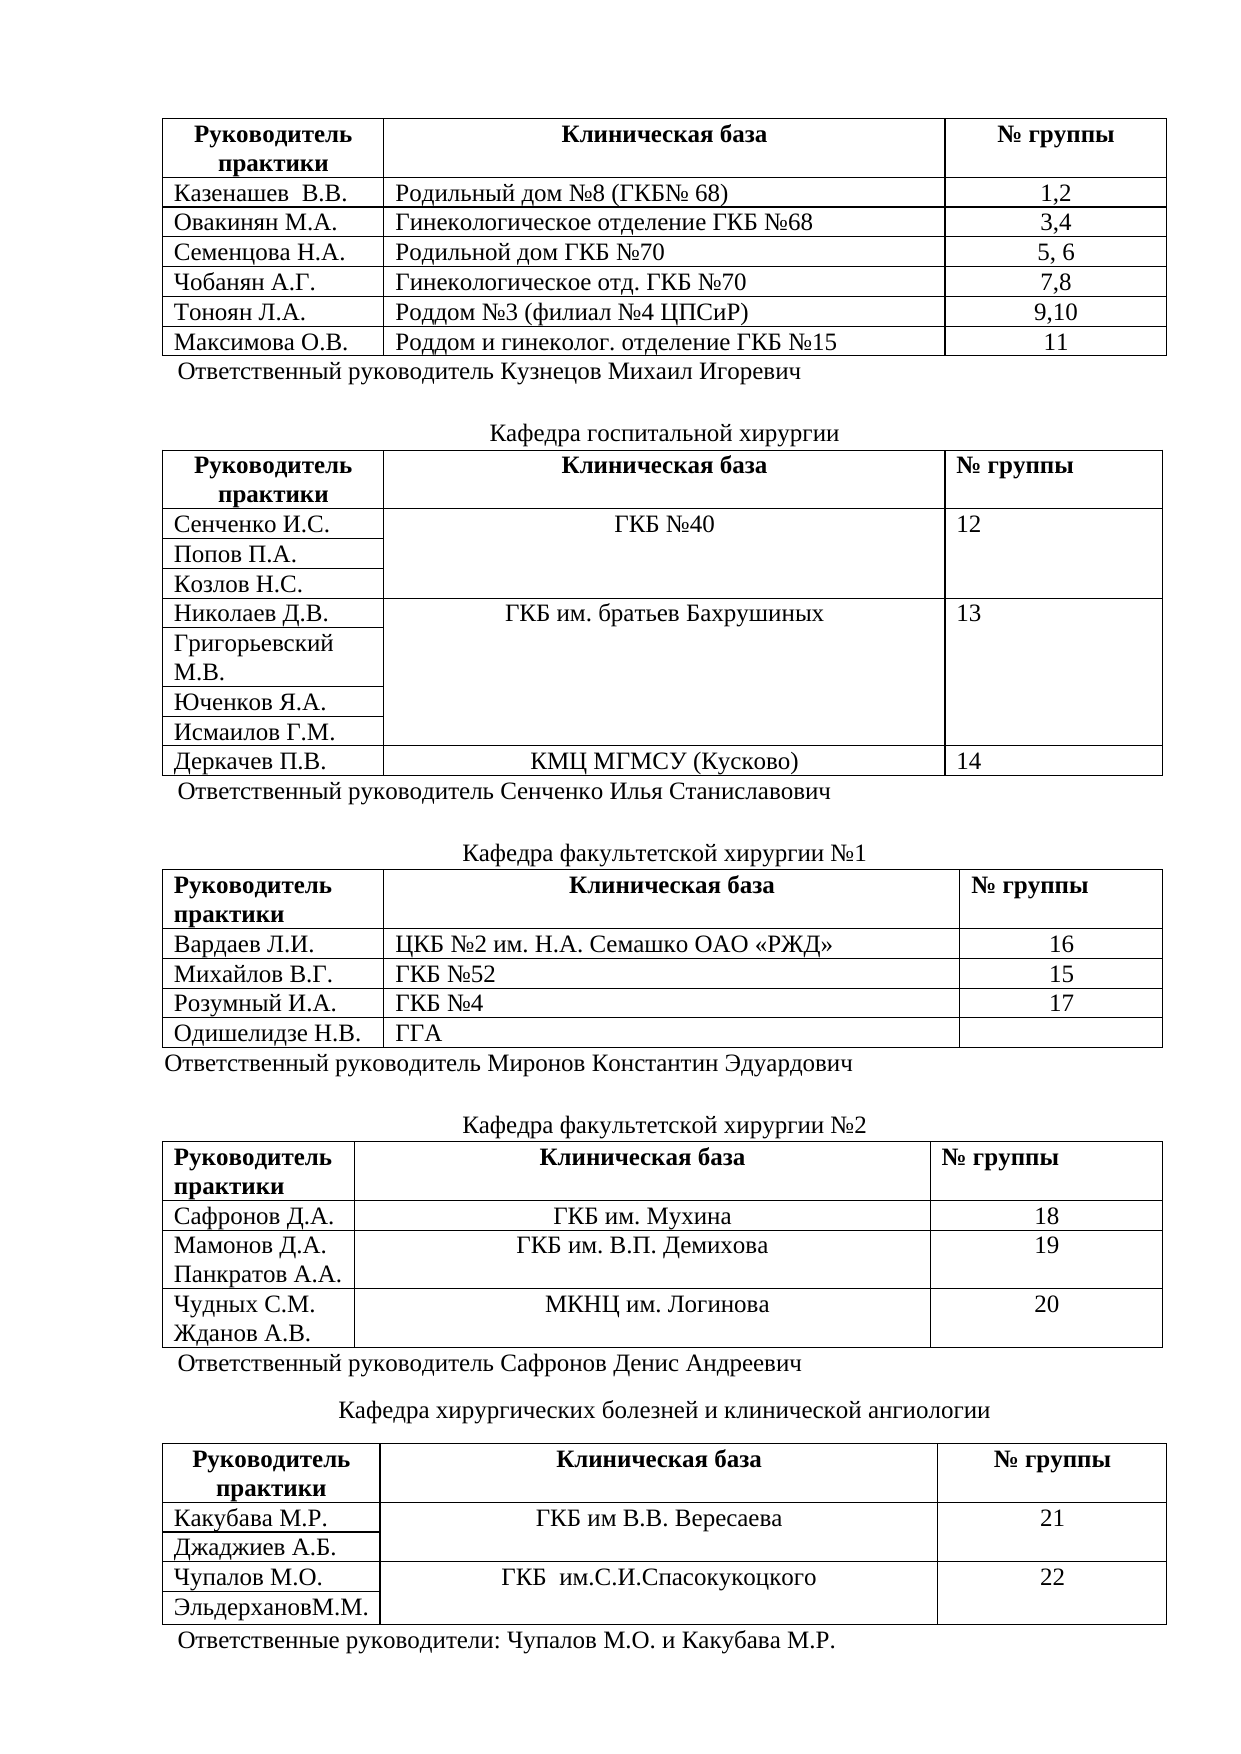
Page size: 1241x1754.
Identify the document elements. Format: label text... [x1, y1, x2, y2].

table_cell 21 [938, 1503, 1166, 1561]
text Кафедра хирургических болезней и клинической ангиологии [177, 1395, 1152, 1424]
table_cell 22 [938, 1562, 1166, 1624]
table_cell 7,8 [946, 267, 1166, 296]
table_cell 15 [960, 959, 1162, 987]
table_cell Мамонов Д.А. Панкратов А.А. [163, 1231, 354, 1288]
table_header Клиническая база [381, 1444, 937, 1502]
table_header № группы [946, 451, 1162, 508]
table_cell Максимова О.В. [163, 327, 383, 355]
table_cell Николаев Д.В. [163, 599, 383, 627]
table_cell ГКБ им. В.П. Демихова [355, 1231, 930, 1288]
table_cell Какубава М.Р. [163, 1503, 379, 1531]
text Ответственный руководитель Кузнецов Михаил Игоревич [177, 356, 1152, 385]
table_cell ЭльдерхановМ.М. [163, 1592, 379, 1624]
table_cell ЦКБ №2 им. Н.А. Семашко ОАО «РЖД» [384, 929, 959, 958]
table_header № группы [938, 1444, 1166, 1502]
table_header Руководитель практики [163, 870, 383, 928]
table_cell Семенцова Н.А. [163, 237, 383, 266]
table_cell Джаджиев А.Б. [163, 1533, 379, 1561]
table_cell 11 [946, 327, 1166, 355]
table_cell Гинекологическое отд. ГКБ №70 [384, 267, 944, 296]
table_header № группы [946, 119, 1166, 177]
table_cell Овакинян М.А. [163, 208, 383, 236]
table_cell 19 [931, 1231, 1162, 1288]
table_cell 3,4 [946, 208, 1166, 236]
table_cell [960, 1018, 1162, 1047]
table_cell МКНЦ им. Логинова [355, 1289, 930, 1347]
table_cell Чудных С.М. Жданов А.В. [163, 1289, 354, 1347]
table_cell ГКБ №52 [384, 959, 959, 987]
table_cell Родильный дом №8 (ГКБ№ 68) [384, 178, 944, 206]
table_header Клиническая база [384, 870, 959, 928]
text Кафедра факультетской хирургии №2 [177, 1110, 1152, 1139]
table_cell Деркачев П.В. [163, 746, 383, 775]
table_cell Розумный И.А. [163, 989, 383, 1017]
table_header Руководитель практики [163, 451, 383, 508]
table_cell 12 [946, 509, 1162, 597]
table_header № группы [931, 1142, 1162, 1200]
table_cell ГКБ им.С.И.Спасокукоцкого [381, 1562, 937, 1624]
table_cell ГКБ им В.В. Вересаева [381, 1503, 937, 1561]
table_cell 5, 6 [946, 237, 1166, 266]
table_cell 16 [960, 929, 1162, 958]
table_cell 14 [946, 746, 1162, 775]
table_header № группы [960, 870, 1162, 928]
table_cell Григорьевский М.В. [163, 628, 383, 686]
table_cell Михайлов В.Г. [163, 959, 383, 987]
table_cell Козлов Н.С. [163, 569, 383, 597]
table_cell Сенченко И.С. [163, 509, 383, 538]
table_cell 20 [931, 1289, 1162, 1347]
table_cell Роддом и гинеколог. отделение ГКБ №15 [384, 327, 944, 355]
table_cell 18 [931, 1201, 1162, 1229]
table_cell ГГА [384, 1018, 959, 1047]
table_cell Тоноян Л.А. [163, 297, 383, 326]
table_cell Чобанян А.Г. [163, 267, 383, 296]
table_cell Гинекологическое отделение ГКБ №68 [384, 208, 944, 236]
table_cell Попов П.А. [163, 539, 383, 568]
table_header Руководитель практики [163, 1142, 354, 1200]
table_header Клиническая база [355, 1142, 930, 1200]
table_header Клиническая база [384, 119, 944, 177]
table_cell КМЦ МГМСУ (Кусково) [384, 746, 944, 775]
table_cell 1,2 [946, 178, 1166, 206]
text Ответственный руководитель Миронов Константин Эдуардович [103, 1048, 1152, 1077]
table_cell ГКБ №40 [384, 509, 944, 597]
text Кафедра госпитальной хирургии [177, 418, 1152, 447]
table_cell Роддом №3 (филиал №4 ЦПСиР) [384, 297, 944, 326]
table_cell Вардаев Л.И. [163, 929, 383, 958]
table_cell Исмаилов Г.М. [163, 717, 383, 745]
table_cell 9,10 [946, 297, 1166, 326]
table_cell 17 [960, 989, 1162, 1017]
text Ответственный руководитель Сенченко Илья Станиславович [177, 776, 1152, 805]
table_cell Одишелидзе Н.В. [163, 1018, 383, 1047]
table_cell ГКБ им. братьев Бахрушиных [384, 599, 944, 745]
table_header Клиническая база [384, 451, 944, 508]
table_header Руководитель практики [163, 1444, 379, 1502]
table_cell Сафронов Д.А. [163, 1201, 354, 1229]
table_cell Юченков Я.А. [163, 687, 383, 716]
table_cell 13 [946, 599, 1162, 745]
table_cell ГКБ им. Мухина [355, 1201, 930, 1229]
text Кафедра факультетской хирургии №1 [177, 838, 1152, 867]
table_header Руководитель практики [163, 119, 383, 177]
table_cell Родильной дом ГКБ №70 [384, 237, 944, 266]
table_cell Казенашев В.В. [163, 178, 383, 206]
table_cell Чупалов М.О. [163, 1562, 379, 1591]
text Ответственные руководители: Чупалов М.О. и Какубава М.Р. [177, 1625, 1152, 1653]
table_cell ГКБ №4 [384, 989, 959, 1017]
text Ответственный руководитель Сафронов Денис Андреевич [177, 1348, 1152, 1376]
